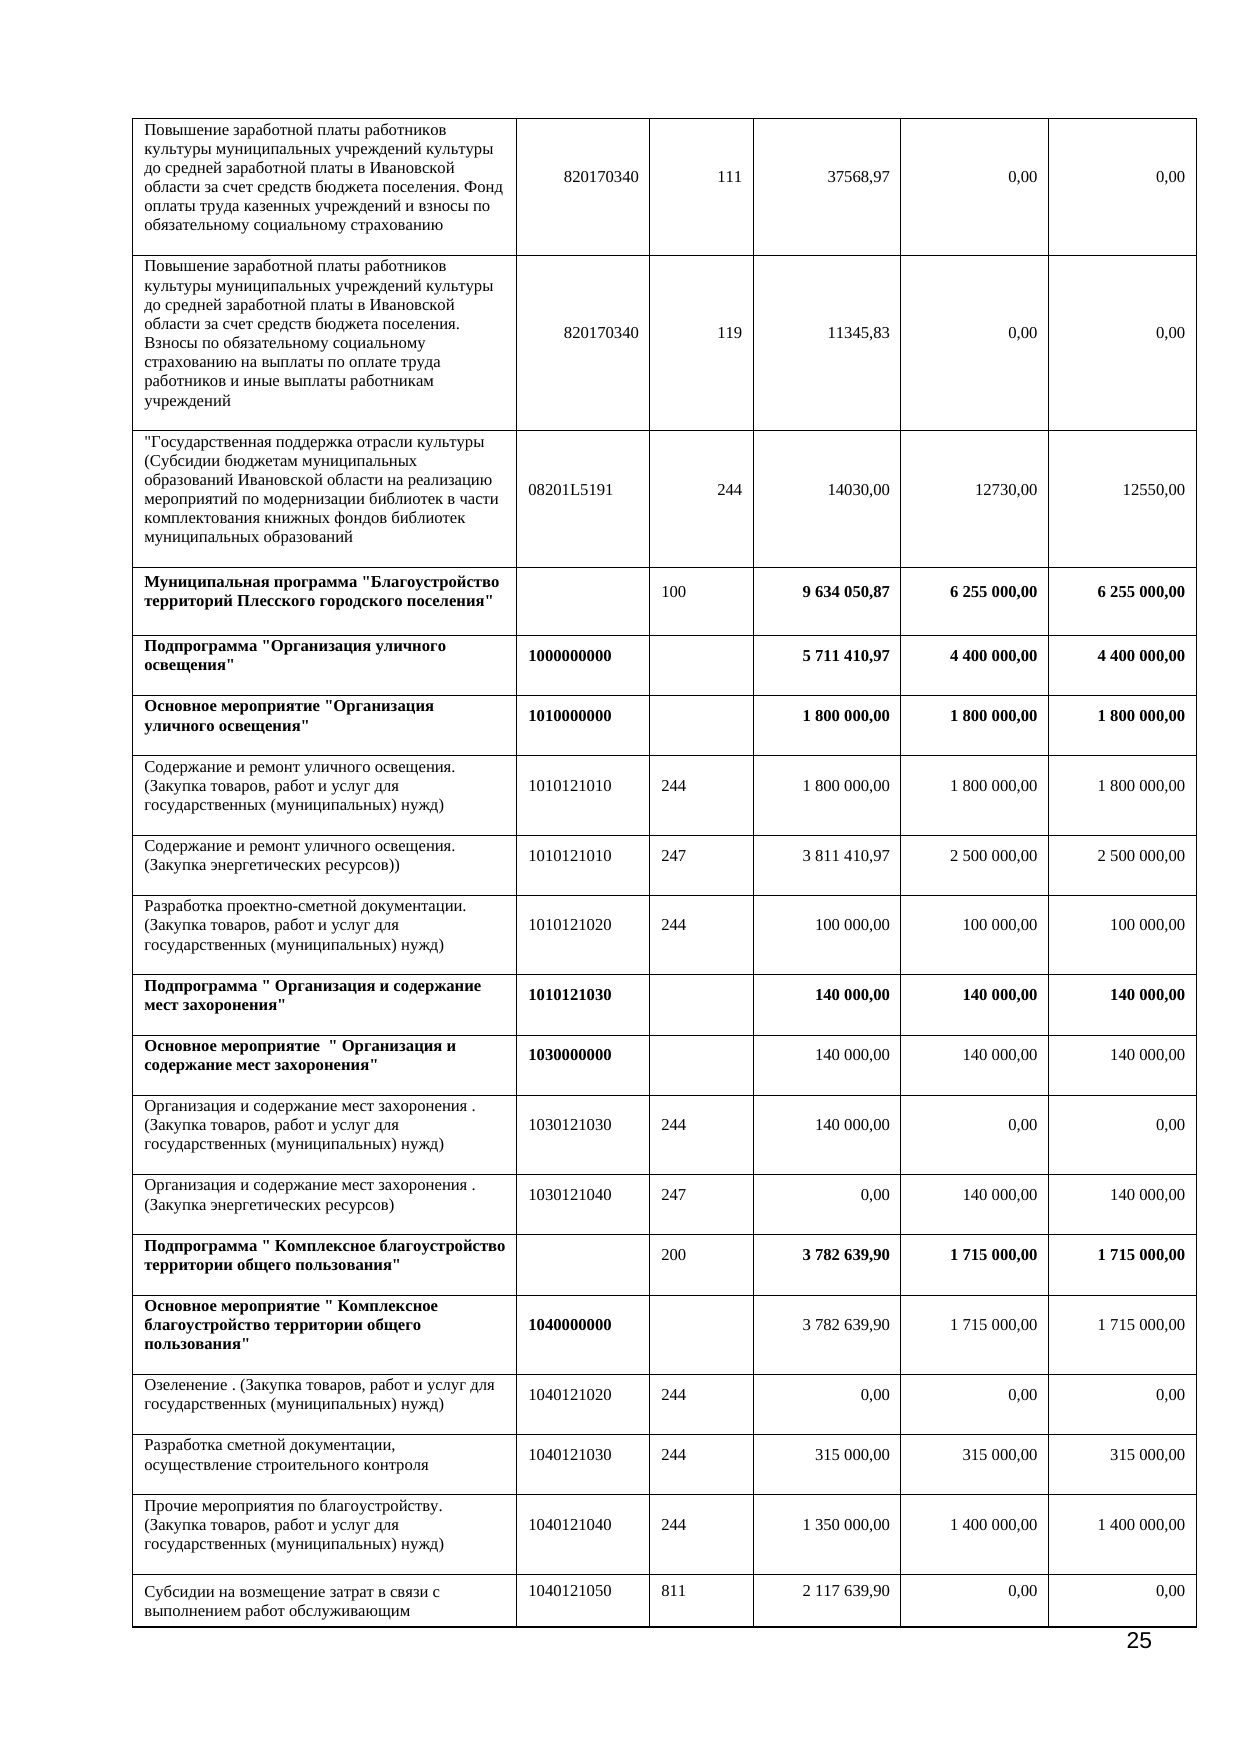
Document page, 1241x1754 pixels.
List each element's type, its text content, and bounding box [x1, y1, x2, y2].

table_cell 100 000,00 [901, 896, 1048, 974]
table_cell 244 [650, 756, 753, 835]
table_cell 12730,00 [901, 431, 1048, 567]
table_cell 0,00 [1049, 1375, 1196, 1434]
table_cell 1010000000 [517, 696, 649, 755]
table_cell 1010121020 [517, 896, 649, 974]
table_cell 1 715 000,00 [1049, 1235, 1196, 1294]
table_cell 0,00 [1049, 119, 1196, 255]
table_cell 244 [650, 1375, 753, 1434]
table_cell 1040121020 [517, 1375, 649, 1434]
table_cell 2 500 000,00 [901, 836, 1048, 895]
table_cell 100 000,00 [1049, 896, 1196, 974]
table_cell Основное мероприятие " Организация и содержание мест захоронения" [133, 1036, 516, 1095]
table_cell 0,00 [901, 256, 1048, 430]
table_cell Основное мероприятие "Организация уличного освещения" [133, 696, 516, 755]
table_cell 315 000,00 [1049, 1435, 1196, 1494]
table_cell 0,00 [1049, 256, 1196, 430]
table_cell 0,00 [901, 1096, 1048, 1174]
table_cell 1040121040 [517, 1495, 649, 1574]
table_cell 14030,00 [754, 431, 900, 567]
table_cell 111 [650, 119, 753, 255]
table_cell 820170340 [517, 256, 649, 430]
table_cell 1010121010 [517, 836, 649, 895]
table_cell 1 800 000,00 [901, 696, 1048, 755]
table_cell Разработка проектно-сметной документации. (Закупка товаров, работ и услуг для государственных (муниципальных) нужд) [133, 896, 516, 974]
table_cell 244 [650, 1495, 753, 1574]
table_cell 1000000000 [517, 636, 649, 695]
table_cell 1010121010 [517, 756, 649, 835]
table_cell 247 [650, 836, 753, 895]
table_cell 1010121030 [517, 975, 649, 1034]
table_cell 2 500 000,00 [1049, 836, 1196, 895]
table_cell Прочие мероприятия по благоустройству. (Закупка товаров, работ и услуг для государственных (муниципальных) нужд) [133, 1495, 516, 1574]
table_cell 4 400 000,00 [901, 636, 1048, 695]
table_cell 11345,83 [754, 256, 900, 430]
table_cell Содержание и ремонт уличного освещения. (Закупка товаров, работ и услуг для государственных (муниципальных) нужд) [133, 756, 516, 835]
table_cell 100 [650, 568, 753, 635]
table_cell [650, 696, 753, 755]
table_cell 140 000,00 [901, 1175, 1048, 1234]
table_cell 12550,00 [1049, 431, 1196, 567]
table_cell 1 800 000,00 [901, 756, 1048, 835]
table_cell 244 [650, 431, 753, 567]
table_cell Организация и содержание мест захоронения . (Закупка энергетических ресурсов) [133, 1175, 516, 1234]
table_cell [650, 1296, 753, 1374]
table_cell 9 634 050,87 [754, 568, 900, 635]
table_cell 244 [650, 1435, 753, 1494]
table_cell 0,00 [754, 1375, 900, 1434]
table_cell 1 715 000,00 [1049, 1296, 1196, 1374]
table_cell 1 800 000,00 [1049, 756, 1196, 835]
table_cell 3 782 639,90 [754, 1296, 900, 1374]
table_cell 140 000,00 [1049, 1175, 1196, 1234]
table_cell 244 [650, 1096, 753, 1174]
table_cell 140 000,00 [1049, 975, 1196, 1034]
table_cell [650, 975, 753, 1034]
table_cell 0,00 [901, 1375, 1048, 1434]
table_cell 140 000,00 [1049, 1036, 1196, 1095]
table_cell 820170340 [517, 119, 649, 255]
table_cell 315 000,00 [901, 1435, 1048, 1494]
table_cell 1 715 000,00 [901, 1296, 1048, 1374]
table_cell 1030000000 [517, 1036, 649, 1095]
table_cell Муниципальная программа "Благоустройство территорий Плесского городского поселения" [133, 568, 516, 635]
table_cell 37568,97 [754, 119, 900, 255]
table_cell [650, 636, 753, 695]
table_cell 100 000,00 [754, 896, 900, 974]
table_cell [650, 1036, 753, 1095]
table_cell 247 [650, 1175, 753, 1234]
table_cell 1040000000 [517, 1296, 649, 1374]
table_cell Подпрограмма "Организация уличного освещения" [133, 636, 516, 695]
table_cell 140 000,00 [754, 975, 900, 1034]
table_cell 1 350 000,00 [754, 1495, 900, 1574]
table_cell Разработка сметной документации, осуществление строительного контроля [133, 1435, 516, 1494]
table_cell 244 [650, 896, 753, 974]
table_cell Подпрограмма " Организация и содержание мест захоронения" [133, 975, 516, 1034]
table_cell 5 711 410,97 [754, 636, 900, 695]
table_cell 3 782 639,90 [754, 1235, 900, 1294]
table_cell Основное мероприятие " Комплексное благоустройство территории общего пользования" [133, 1296, 516, 1374]
table_cell 1040121050 [517, 1575, 649, 1626]
table_cell Повышение заработной платы работников культуры муниципальных учреждений культуры до средней заработной платы в Ивановской области за счет средств бюджета поселения. Фонд оплаты труда казенных учреждений и взносы по обязательному социальному страхованию [133, 119, 516, 255]
table_cell 4 400 000,00 [1049, 636, 1196, 695]
table_cell 6 255 000,00 [1049, 568, 1196, 635]
table_cell 1040121030 [517, 1435, 649, 1494]
table_cell [517, 1235, 649, 1294]
table_cell 200 [650, 1235, 753, 1294]
table_cell 0,00 [1049, 1575, 1196, 1626]
table_cell 1 800 000,00 [754, 696, 900, 755]
table_cell 140 000,00 [901, 1036, 1048, 1095]
table_cell 1 400 000,00 [901, 1495, 1048, 1574]
table_cell 08201L5191 [517, 431, 649, 567]
table_cell 811 [650, 1575, 753, 1626]
table_cell Озеленение . (Закупка товаров, работ и услуг для государственных (муниципальных) нужд) [133, 1375, 516, 1434]
table_cell 1 400 000,00 [1049, 1495, 1196, 1574]
table_cell 140 000,00 [754, 1036, 900, 1095]
table_cell 0,00 [901, 119, 1048, 255]
table_cell 1 800 000,00 [754, 756, 900, 835]
table_cell 0,00 [901, 1575, 1048, 1626]
table_cell 140 000,00 [901, 975, 1048, 1034]
table_cell 6 255 000,00 [901, 568, 1048, 635]
table_cell 2 117 639,90 [754, 1575, 900, 1626]
table_cell 1 800 000,00 [1049, 696, 1196, 755]
table_cell [517, 568, 649, 635]
table_cell 1030121030 [517, 1096, 649, 1174]
table_cell 1030121040 [517, 1175, 649, 1234]
table_cell Организация и содержание мест захоронения . (Закупка товаров, работ и услуг для государственных (муниципальных) нужд) [133, 1096, 516, 1174]
table_cell Содержание и ремонт уличного освещения. (Закупка энергетических ресурсов)) [133, 836, 516, 895]
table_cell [133, 1575, 516, 1626]
table_cell 140 000,00 [754, 1096, 900, 1174]
table_cell 0,00 [1049, 1096, 1196, 1174]
table_cell Повышение заработной платы работников культуры муниципальных учреждений культуры до средней заработной платы в Ивановской области за счет средств бюджета поселения. Взносы по обязательному социальному страхованию на выплаты по оплате труда работников и иные выплаты работникам учреждений [133, 256, 516, 430]
table_cell 315 000,00 [754, 1435, 900, 1494]
table_cell 0,00 [754, 1175, 900, 1234]
table_cell 1 715 000,00 [901, 1235, 1048, 1294]
table_cell 119 [650, 256, 753, 430]
table_cell "Государственная поддержка отрасли культуры (Субсидии бюджетам муниципальных образований Ивановской области на реализацию мероприятий по модернизации библиотек в части комплектования книжных фондов библиотек муниципальных образований [133, 431, 516, 567]
table_cell 3 811 410,97 [754, 836, 900, 895]
table_cell Подпрограмма " Комплексное благоустройство территории общего пользования" [133, 1235, 516, 1294]
